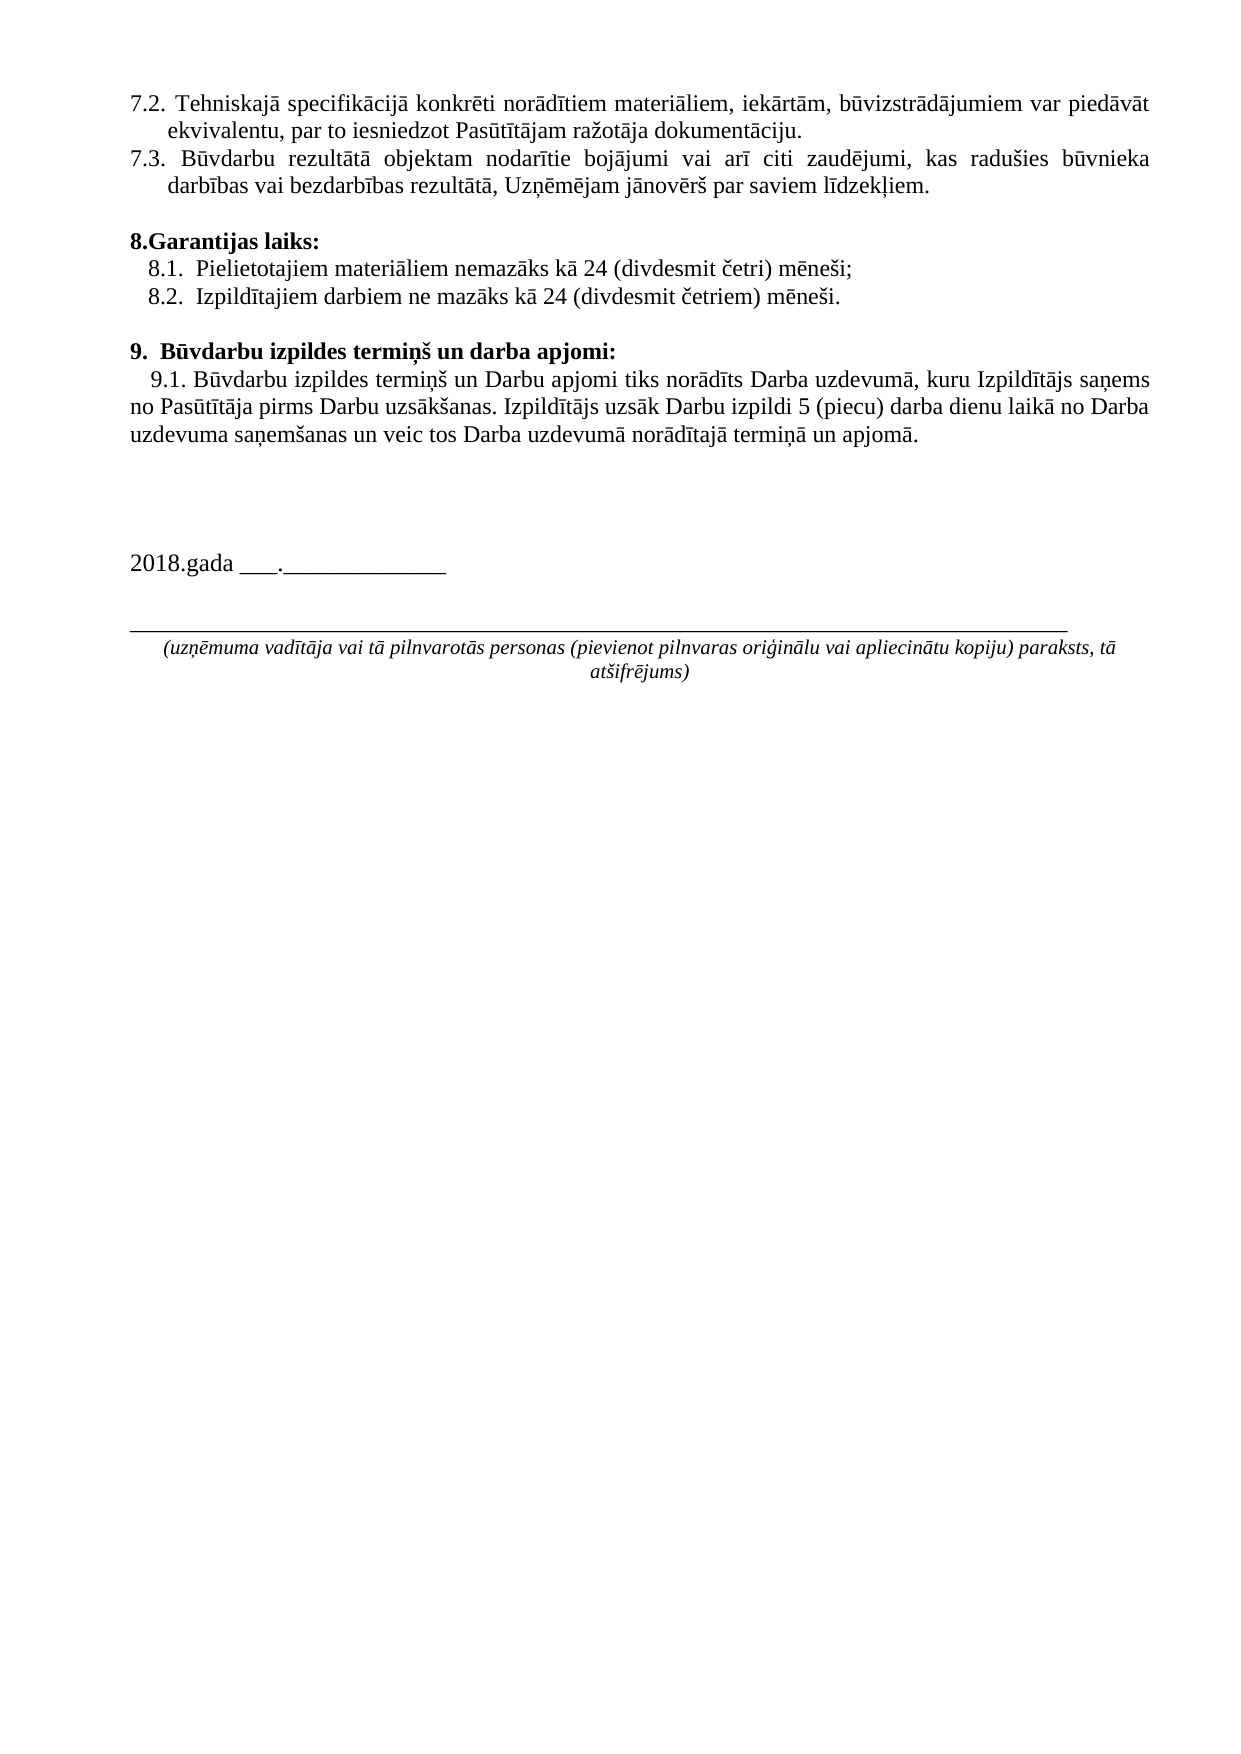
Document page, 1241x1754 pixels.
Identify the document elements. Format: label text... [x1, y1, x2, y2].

text 9.1. Būvdarbu izpildes termiņš un Darbu apjomi tiks norādīts Darba uzdevumā, kuru Izpildītājs saņems no Pasūtītāja pirms Darbu uzsākšanas. Izpildītājs uzsāk Darbu izpildi 5 (piecu) darba dienu laikā no Darba uzdevuma saņemšanas un veic tos Darba uzdevumā norādītajā termiņā un apjomā. [130, 365, 1152, 447]
list Būvdarbu rezultātā objektam nodarītie bojājumi vai arī citi zaudējumi, kas radušies būvnieka darbības vai bezdarbības rezultātā, Uzņēmējam jānovērš par saviem līdzekļiem. [130, 144, 1152, 199]
text 8.1. Pielietotajiem materiāliem nemazāks kā 24 (divdesmit četri) mēneši; [130, 254, 1152, 282]
text 9. Būvdarbu izpildes termiņš un darba apjomi: [130, 337, 1152, 365]
list Tehniskajā specifikācijā konkrēti norādītiem materiāliem, iekārtām, būvizstrādājumiem var piedāvāt ekvivalentu, par to iesniedzot Pasūtītājam ražotāja dokumentāciju. [130, 89, 1152, 144]
text 2018.gada ___._____________ [130, 548, 1152, 577]
text 8.2. Izpildītajiem darbiem ne mazāks kā 24 (divdesmit četriem) mēneši. [130, 282, 1152, 309]
text 8.Garantijas laiks: [130, 227, 1152, 254]
text (uzņēmuma vadītāja vai tā pilnvarotās personas (pievienot pilnvaras oriģinālu vai apliecinātu kopiju) paraksts, tā atšifrējums) [130, 635, 1152, 683]
text ___________________________________________________________________________ [130, 606, 1152, 635]
